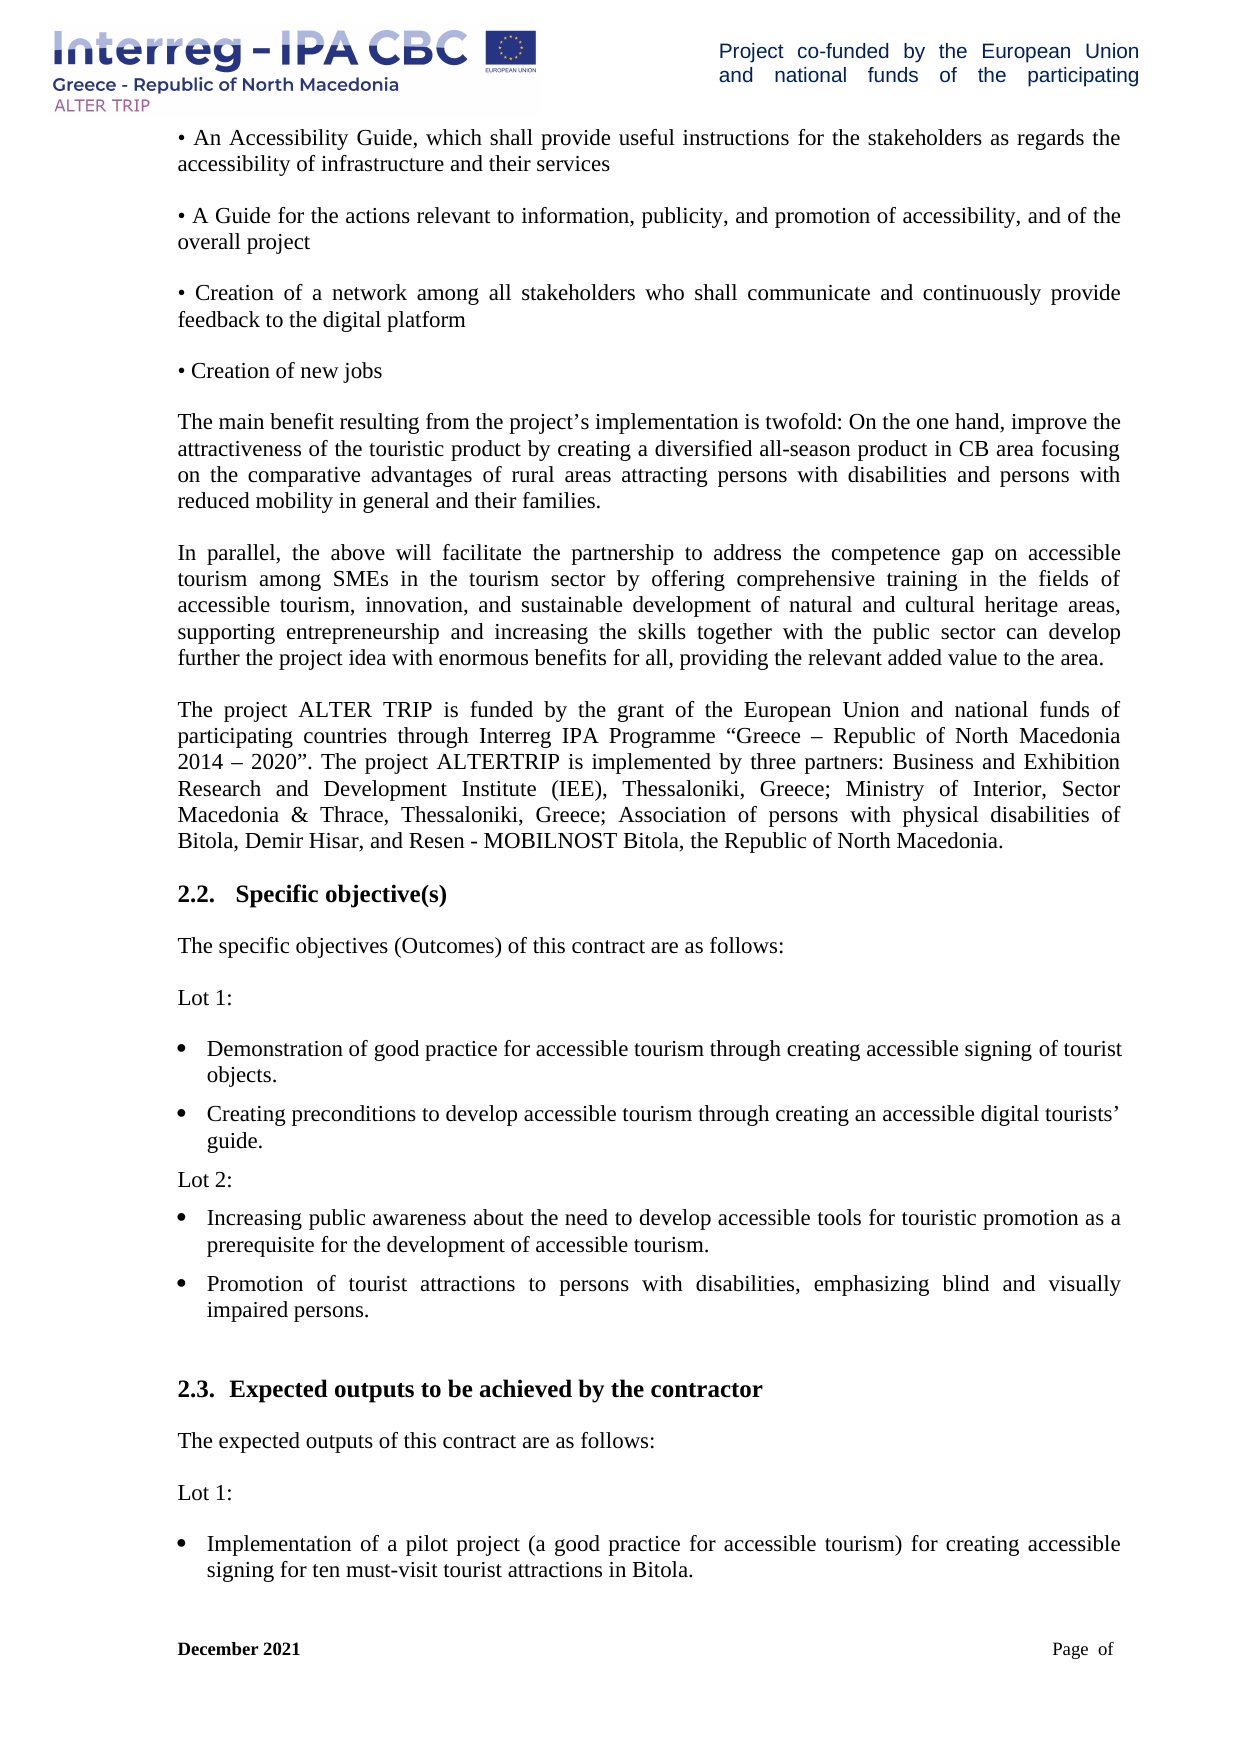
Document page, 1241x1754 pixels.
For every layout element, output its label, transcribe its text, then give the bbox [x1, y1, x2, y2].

list Demonstration of good practice for accessible tourism through creating accessible signing of tourist objects. [177, 1035, 1122, 1088]
subtitle Specific objective(s) [177, 879, 1122, 907]
text • A Guide for the actions relevant to information, publicity, and promotion of accessibility, and of the overall project [177, 202, 1122, 254]
text • Creation of a network among all stakeholders who shall communicate and continuously provide feedback to the digital platform [177, 279, 1122, 332]
text The main benefit resulting from the project’s implementation is twofold: On the one hand, improve the attractiveness of the touristic product by creating a diversified all-season product in CB area focusing on the comparative advantages of rural areas attracting persons with disabilities and persons with reduced mobility in general and their families. [177, 408, 1122, 514]
list Promotion of tourist attractions to persons with disabilities, emphasizing blind and visually impaired persons. [177, 1270, 1122, 1322]
list Increasing public awareness about the need to develop accessible tools for touristic promotion as a prerequisite for the development of accessible tourism. [177, 1204, 1122, 1257]
picture [46, 22, 540, 116]
list Lot 2: [177, 1166, 1122, 1192]
list Implementation of a pilot project (a good practice for accessible tourism) for creating accessible signing for ten must-visit tourist attractions in Bitola. [177, 1530, 1122, 1583]
list Creating preconditions to develop accessible tourism through creating an accessible digital tourists’ guide. [177, 1100, 1122, 1153]
text The project ALTER TRIP is funded by the grant of the European Union and national funds of participating countries through Interreg IPA Programme “Greece – Republic of North Macedonia 2014 – 2020”. The project ALTERTRIP is implemented by three partners: Business and Exhibition Research and Development Institute (IEE), Thessaloniki, Greece; Ministry of Interior, Sector Macedonia & Thrace, Thessaloniki, Greece; Association of persons with physical disabilities of Bitola, Demir Hisar, and Resen - MOBILNOST Bitola, the Republic of North Macedonia. [177, 696, 1122, 854]
text The expected outputs of this contract are as follows: [177, 1427, 1122, 1454]
text Lot 1: [177, 984, 1122, 1010]
text • An Accessibility Guide, which shall provide useful instructions for the stakeholders as regards the accessibility of infrastructure and their services [177, 124, 1122, 177]
text In parallel, the above will facilitate the partnership to address the competence gap on accessible tourism among SMEs in the tourism sector by offering comprehensive training in the fields of accessible tourism, innovation, and sustainable development of natural and cultural heritage areas, supporting entrepreneurship and increasing the skills together with the public sector can develop further the project idea with enormous benefits for all, providing the relevant added value to the area. [177, 539, 1122, 671]
subtitle Expected outputs to be achieved by the contractor [177, 1374, 1122, 1402]
text • Creation of new jobs [177, 357, 1122, 383]
text The specific objectives (Outcomes) of this contract are as follows: [177, 932, 1122, 959]
list Lot 1: [177, 1479, 1122, 1505]
